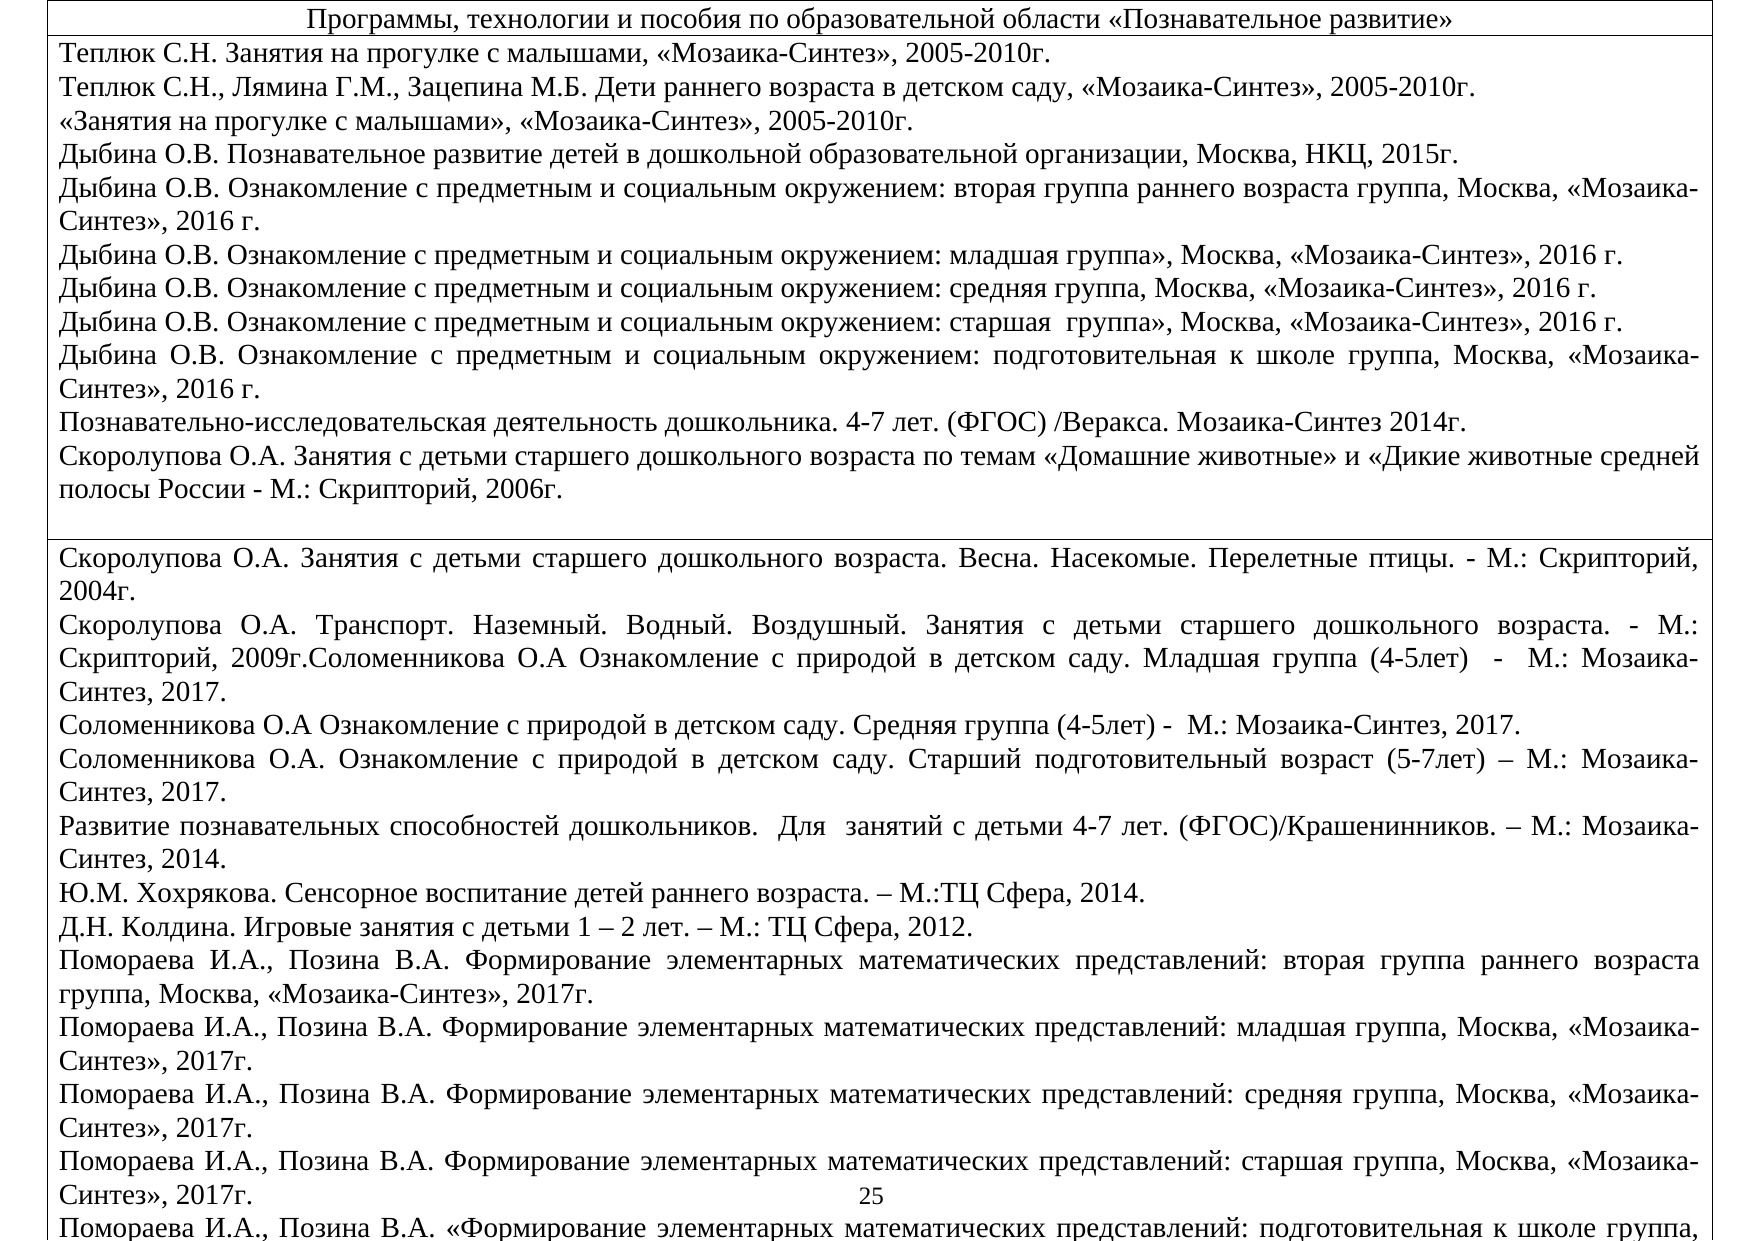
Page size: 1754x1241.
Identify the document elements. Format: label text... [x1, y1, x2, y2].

table_header Программы, технологии и пособия по образовательной области «Познавательное развитие» [48, 1, 1712, 34]
table_cell Теплюк С.Н. Занятия на прогулке с малышами, «Мозаика-Синтез», 2005-2010г. Теплюк С.Н., Лямина Г.М., Зацепина М.Б. Дети раннего возраста в детском саду, «Мозаика-Синтез», 2005-2010г. «Занятия на прогулке с малышами», «Мозаика-Синтез», 2005-2010г. Дыбина О.В. Познавательное развитие детей в дошкольной образовательной организации, Москва, НКЦ, 2015г. Дыбина О.В. Ознакомление с предметным и социальным окружением: вторая группа раннего возраста группа, Москва, «Мозаика-Синтез», 2016 г. Дыбина О.В. Ознакомление с предметным и социальным окружением: младшая группа», Москва, «Мозаика-Синтез», 2016 г. Дыбина О.В. Ознакомление с предметным и социальным окружением: средняя группа, Москва, «Мозаика-Синтез», 2016 г. Дыбина О.В. Ознакомление с предметным и социальным окружением: старшая группа», Москва, «Мозаика-Синтез», 2016 г. Дыбина О.В. Ознакомление с предметным и социальным окружением: подготовительная к школе группа, Москва, «Мозаика-Синтез», 2016 г. Познавательно-исследовательская деятельность дошкольника. 4-7 лет. (ФГОС) /Веракса. Мозаика-Синтез 2014г. Скоролупова О.А. Занятия с детьми старшего дошкольного возраста по темам «Домашние животные» и «Дикие животные средней полосы России - М.: Скрипторий, 2006г. [48, 36, 1712, 539]
table_cell Скоролупова О.А. Занятия с детьми старшего дошкольного возраста. Весна. Насекомые. Перелетные птицы. - М.: Скрипторий, 2004г. Скоролупова О.А. Транспорт. Наземный. Водный. Воздушный. Занятия с детьми старшего дошкольного возраста. - М.: Скрипторий, 2009г.Соломенникова О.А Ознакомление с природой в детском саду. Младшая группа (4-5лет) - М.: Мозаика-Синтез, 2017. Соломенникова О.А Ознакомление с природой в детском саду. Средняя группа (4-5лет) - М.: Мозаика-Синтез, 2017. Соломенникова О.А. Ознакомление с природой в детском саду. Старший подготовительный возраст (5-7лет) – М.: Мозаика-Синтез, 2017. Развитие познавательных способностей дошкольников. Для занятий с детьми 4-7 лет. (ФГОС)/Крашенинников. – М.: Мозаика-Синтез, 2014. Ю.М. Хохрякова. Сенсорное воспитание детей раннего возраста. – М.:ТЦ Сфера, 2014. Д.Н. Колдина. Игровые занятия с детьми 1 – 2 лет. – М.: ТЦ Сфера, 2012. Помораева И.А., Позина В.А. Формирование элементарных математических представлений: вторая группа раннего возраста группа, Москва, «Мозаика-Синтез», 2017г. Помораева И.А., Позина В.А. Формирование элементарных математических представлений: младшая группа, Москва, «Мозаика-Синтез», 2017г. Помораева И.А., Позина В.А. Формирование элементарных математических представлений: средняя группа, Москва, «Мозаика-Синтез», 2017г. Помораева И.А., Позина В.А. Формирование элементарных математических представлений: старшая группа, Москва, «Мозаика-Синтез», 2017г. Помораева И.А., Позина В.А. «Формирование элементарных математических представлений: подготовительная к школе группа, Москва, «Мозаика-Синтез», 2017г. Колесникова Е.В. «Математические ступеньки» программа развития математических представлений у дошкольников, изд. «ТЦ Сфера», 2015г Колесникова Е.В. «Математика для детей 3 – 4 лет» методическое пособие, изд. «ТЦ Сфера», 2015г Колесникова Е.В. «Математика для детей 4 – 5 лет» методическое пособие, изд. «ТЦ Сфера», 2015г . Колесникова Е.В «Математика для детей 5 – 6 лет» методическое пособие, изд. «ТЦ Сфера», 2015г Колесникова Е.В. «Математика для детей 6 – 7 лет» методическое пособие, изд. «ТЦ Сфера», 2015г Я считаю до десяти. Математика для детей 5 – 6 лет. - М.: ТЦ Сфера, 2015г Я считаю до пяти. Математика для детей 4 – 5 лет. - М.: ТЦ Сфера, 2015г Я считаю до двадцати. Математика для детей 6 – 7 лет. - М.: ТЦ Сфера, 2015г Я начинаю считать. Математика для детей 3 –45 лет. - М.: ТЦ Сфера, 2015г [48, 540, 1712, 1240]
